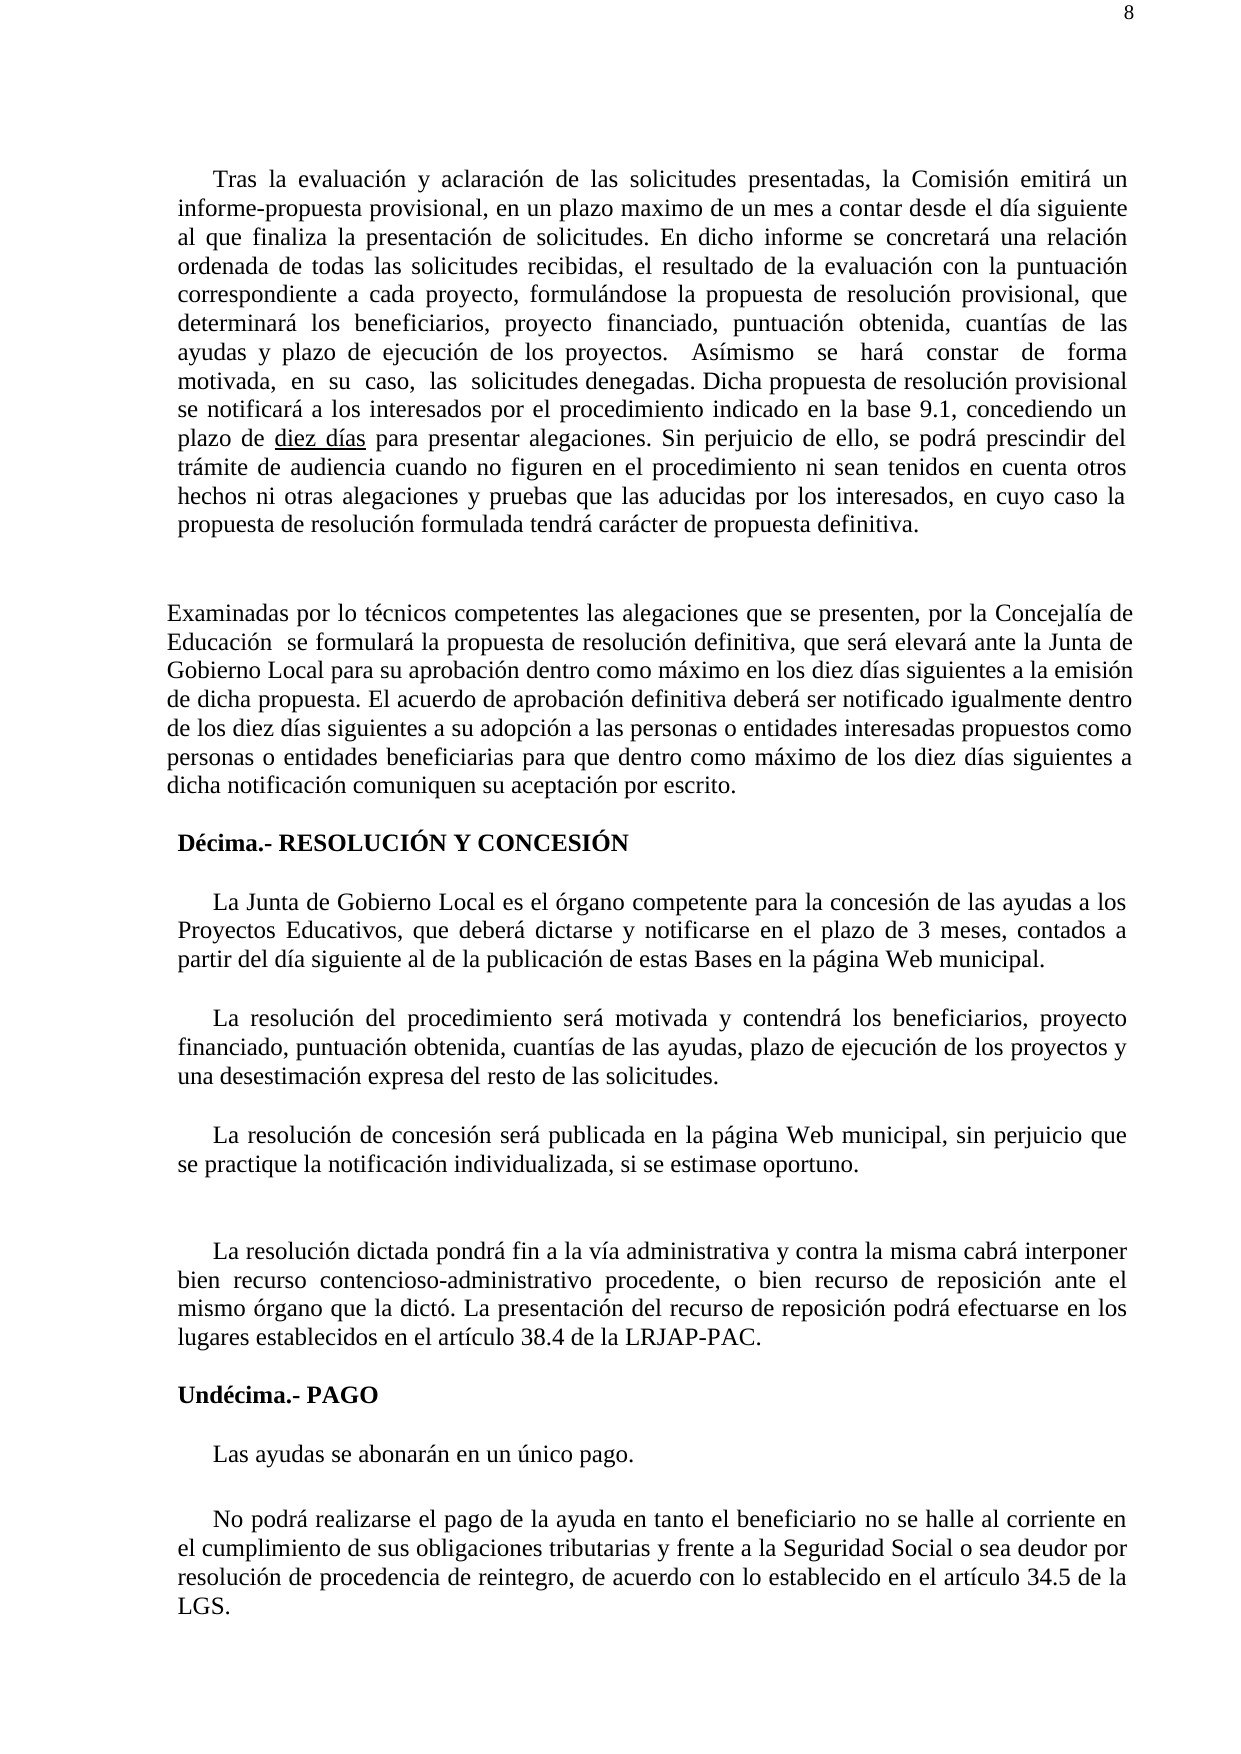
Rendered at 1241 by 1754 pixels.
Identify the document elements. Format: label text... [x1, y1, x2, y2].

text La resolución de concesión será publicada en la página Web municipal, sin perjuicio que se practique la notificación individualizada, si se estimase oportuno. [177, 1120, 1127, 1178]
text Las ayudas se abonarán en un único pago. [177, 1439, 1127, 1468]
text Examinadas por lo técnicos competentes las alegaciones que se presenten, por la Concejalía de Educación se formulará la propuesta de resolución definitiva, que será elevará ante la Junta de Gobierno Local para su aprobación dentro como máximo en los diez días siguientes a la emisión de dicha propuesta. El acuerdo de aprobación definitiva deberá ser notificado igualmente dentro de los diez días siguientes a su adopción a las personas o entidades interesadas propuestos como personas o entidades beneficiarias para que dentro como máximo de los diez días siguientes a dicha notificación comuniquen su aceptación por escrito. [167, 598, 1134, 799]
text La resolución del procedimiento será motivada y contendrá los beneficiarios, proyecto financiado, puntuación obtenida, cuantías de las ayudas, plazo de ejecución de los proyectos y una desestimación expresa del resto de las solicitudes. [177, 1003, 1127, 1090]
text Tras la evaluación y aclaración de las solicitudes presentadas, la Comisión emitirá un informe-propuesta provisional, en un plazo maximo de un mes a contar desde el día siguiente al que finaliza la presentación de solicitudes. En dicho informe se concretará una relación ordenada de todas las solicitudes recibidas, el resultado de la evaluación con la puntuación correspondiente a cada proyecto, formulándose la propuesta de resolución provisional, que determinará los beneficiarios, proyecto financiado, puntuación obtenida, cuantías de las ayudas y plazo de ejecución de los proyectos. Asímismo se hará constar de forma motivada, en su caso, las solicitudes denegadas. Dicha propuesta de resolución provisional se notificará a los interesados por el procedimiento indicado en la base 9.1, concediendo un plazo de diez días para presentar alegaciones. Sin perjuicio de ello, se podrá prescindir del trámite de audiencia cuando no figuren en el procedimiento ni sean tenidos en cuenta otros hechos ni otras alegaciones y pruebas que las aducidas por los interesados, en cuyo caso la propuesta de resolución formulada tendrá carácter de propuesta definitiva. [177, 164, 1127, 538]
text La resolución dictada pondrá fin a la vía administrativa y contra la misma cabrá interponer bien recurso contencioso-administrativo procedente, o bien recurso de reposición ante el mismo órgano que la dictó. La presentación del recurso de reposición podrá efectuarse en los lugares establecidos en el artículo 38.4 de la LRJAP-PAC. [177, 1236, 1127, 1351]
text No podrá realizarse el pago de la ayuda en tanto el beneficiario no se halle al corriente en el cumplimiento de sus obligaciones tributarias y frente a la Seguridad Social o sea deudor por resolución de procedencia de reintegro, de acuerdo con lo establecido en el artículo 34.5 de la LGS. [177, 1504, 1127, 1619]
text Décima.- RESOLUCIÓN Y CONCESIÓN [177, 828, 1134, 857]
text La Junta de Gobierno Local es el órgano competente para la concesión de las ayudas a los Proyectos Educativos, que deberá dictarse y notificarse en el plazo de 3 meses, contados a partir del día siguiente al de la publicación de estas Bases en la página Web municipal. [177, 887, 1127, 973]
text Undécima.- PAGO [177, 1380, 1134, 1409]
